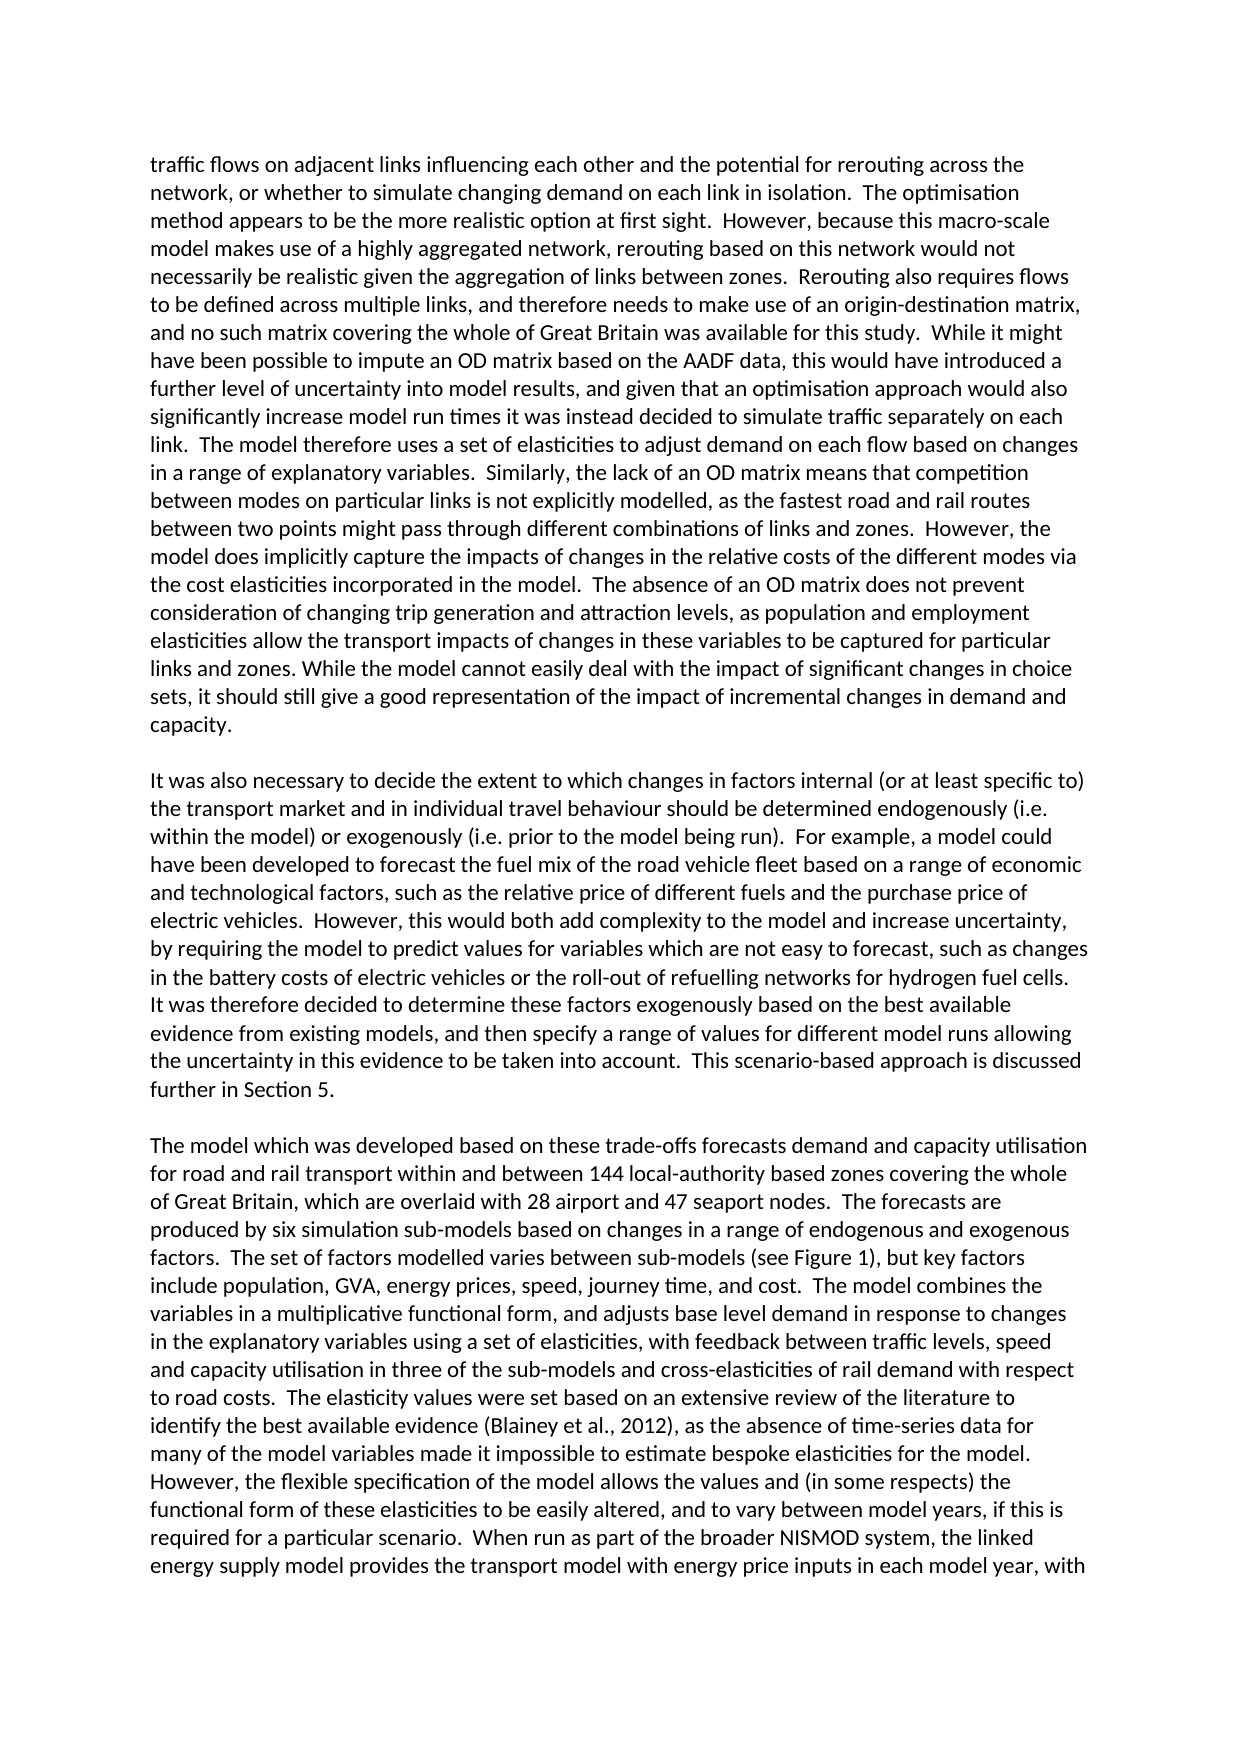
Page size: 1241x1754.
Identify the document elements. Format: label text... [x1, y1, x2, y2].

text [150, 150, 1090, 738]
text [150, 1131, 1090, 1579]
text It was also necessary to decide the extent to which changes in factors internal (or at least specific to) the transport market and in individual travel behaviour should be determined endogenously (i.e. within the model) or exogenously (i.e. prior to the model being run). For example, a model could have been developed to forecast the fuel mix of the road vehicle fleet based on a range of economic and technological factors, such as the relative price of different fuels and the purchase price of electric vehicles. However, this would both add complexity to the model and increase uncertainty, by requiring the model to predict values for variables which are not easy to forecast, such as changes in the battery costs of electric vehicles or the roll-out of refuelling networks for hydrogen fuel cells. It was therefore decided to determine these factors exogenously based on the best available evidence from existing models, and then specify a range of values for different model runs allowing the uncertainty in this evidence to be taken into account. This scenario-based approach is discussed further in Section 5. [150, 766, 1090, 1103]
